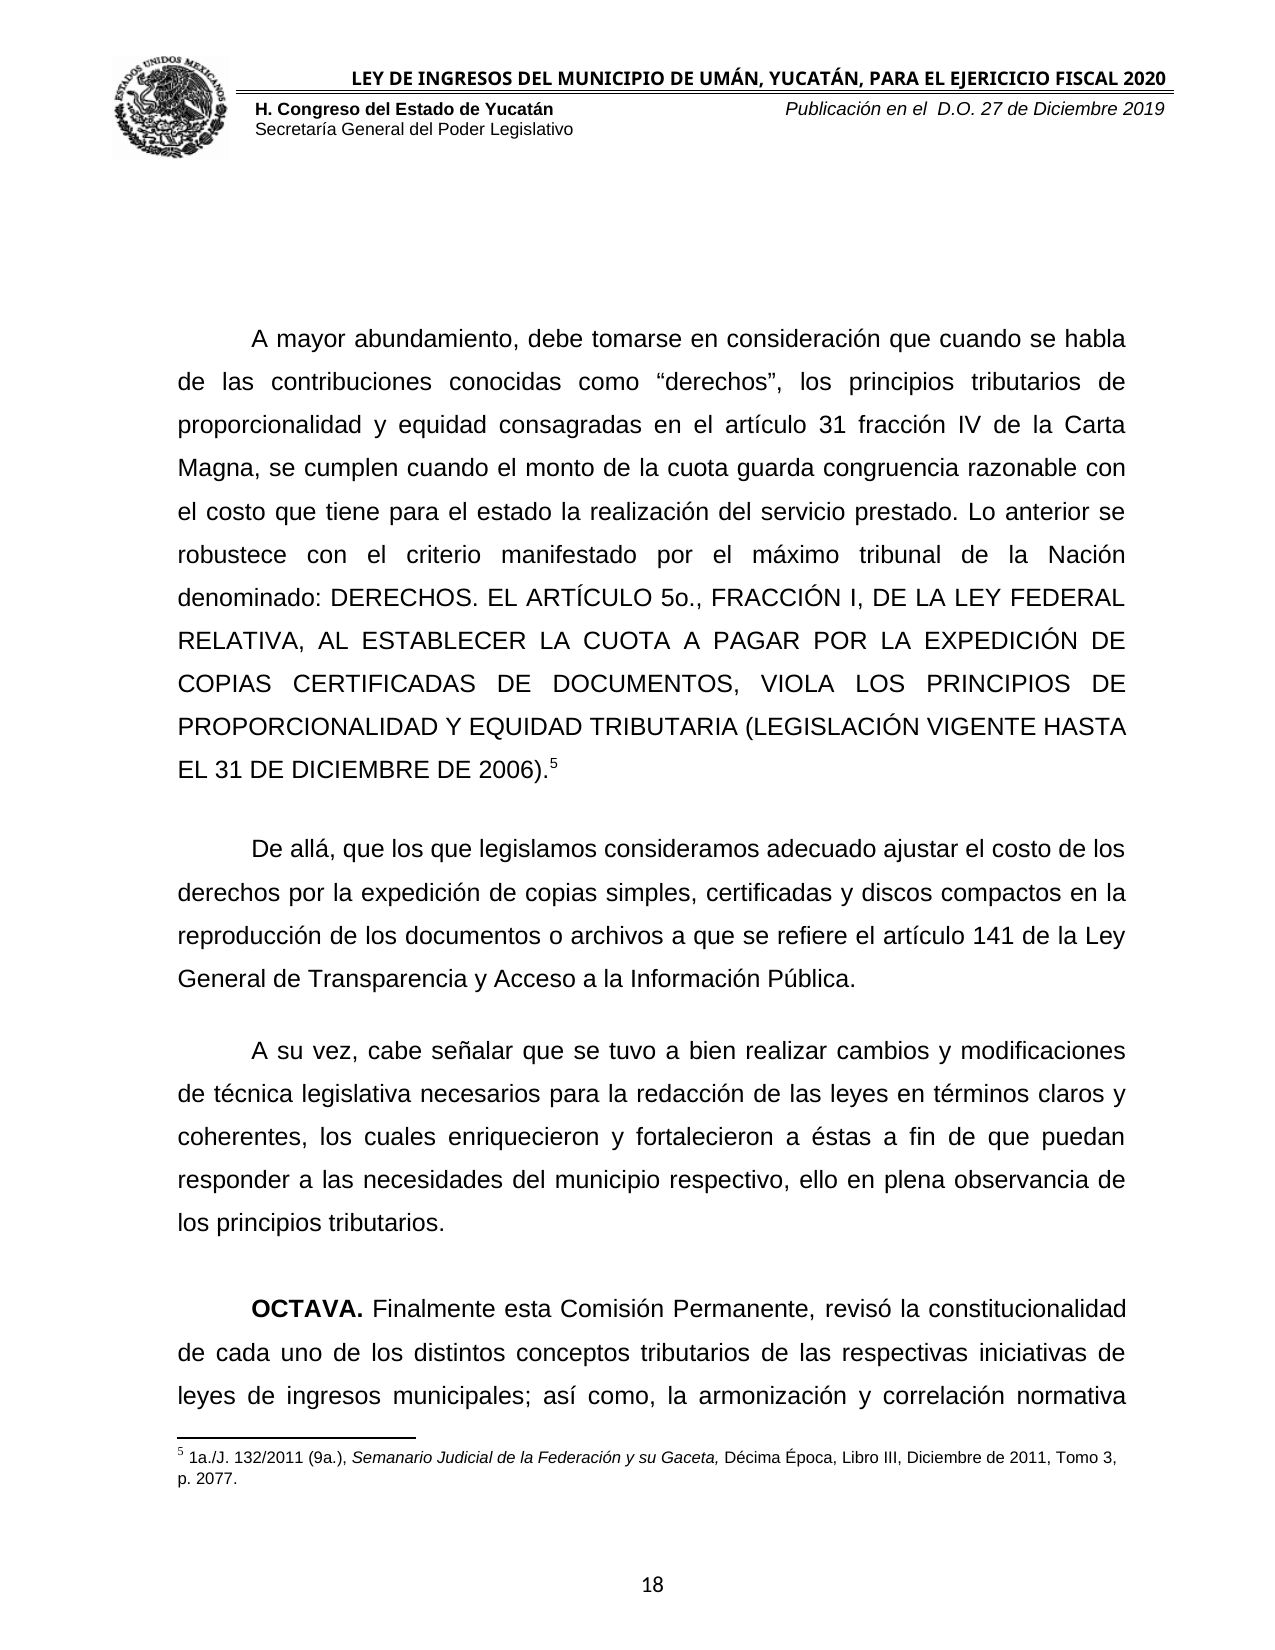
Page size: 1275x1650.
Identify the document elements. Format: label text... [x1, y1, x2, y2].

text De allá, que los que legislamos consideramos adecuado ajustar el costo de los derechos por la expedición de copias simples, certificadas y discos compactos en la reproducción de los documentos o archivos a que se refiere el artículo 141 de la Ley General de Transparencia y Acceso a la Información Pública. [177, 834, 1127, 992]
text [177, 1294, 1127, 1409]
text A su vez, cabe señalar que se tuvo a bien realizar cambios y modificaciones de técnica legislativa necesarios para la redacción de las leyes en términos claros y coherentes, los cuales enriquecieron y fortalecieron a éstas a fin de que puedan responder a las necesidades del municipio respectivo, ello en plena observancia de los principios tributarios. [177, 1036, 1127, 1237]
text A mayor abundamiento, debe tomarse en consideración que cuando se habla de las contribuciones conocidas como “derechos”, los principios tributarios de proporcionalidad y equidad consagradas en el artículo 31 fracción IV de la Carta Magna, se cumplen cuando el monto de la cuota guarda congruencia razonable con el costo que tiene para el estado la realización del servicio prestado. Lo anterior se robustece con el criterio manifestado por el máximo tribunal de la Nación denominado: DERECHOS. EL ARTÍCULO 5o., FRACCIÓN I, DE LA LEY FEDERAL RELATIVA, AL ESTABLECER LA CUOTA A PAGAR POR LA EXPEDICIÓN DE COPIAS CERTIFICADAS DE DOCUMENTOS, VIOLA LOS PRINCIPIOS DE PROPORCIONALIDAD Y EQUIDAD TRIBUTARIA (LEGISLACIÓN VIGENTE HASTA EL 31 DE DICIEMBRE DE 2006). [177, 324, 1127, 784]
